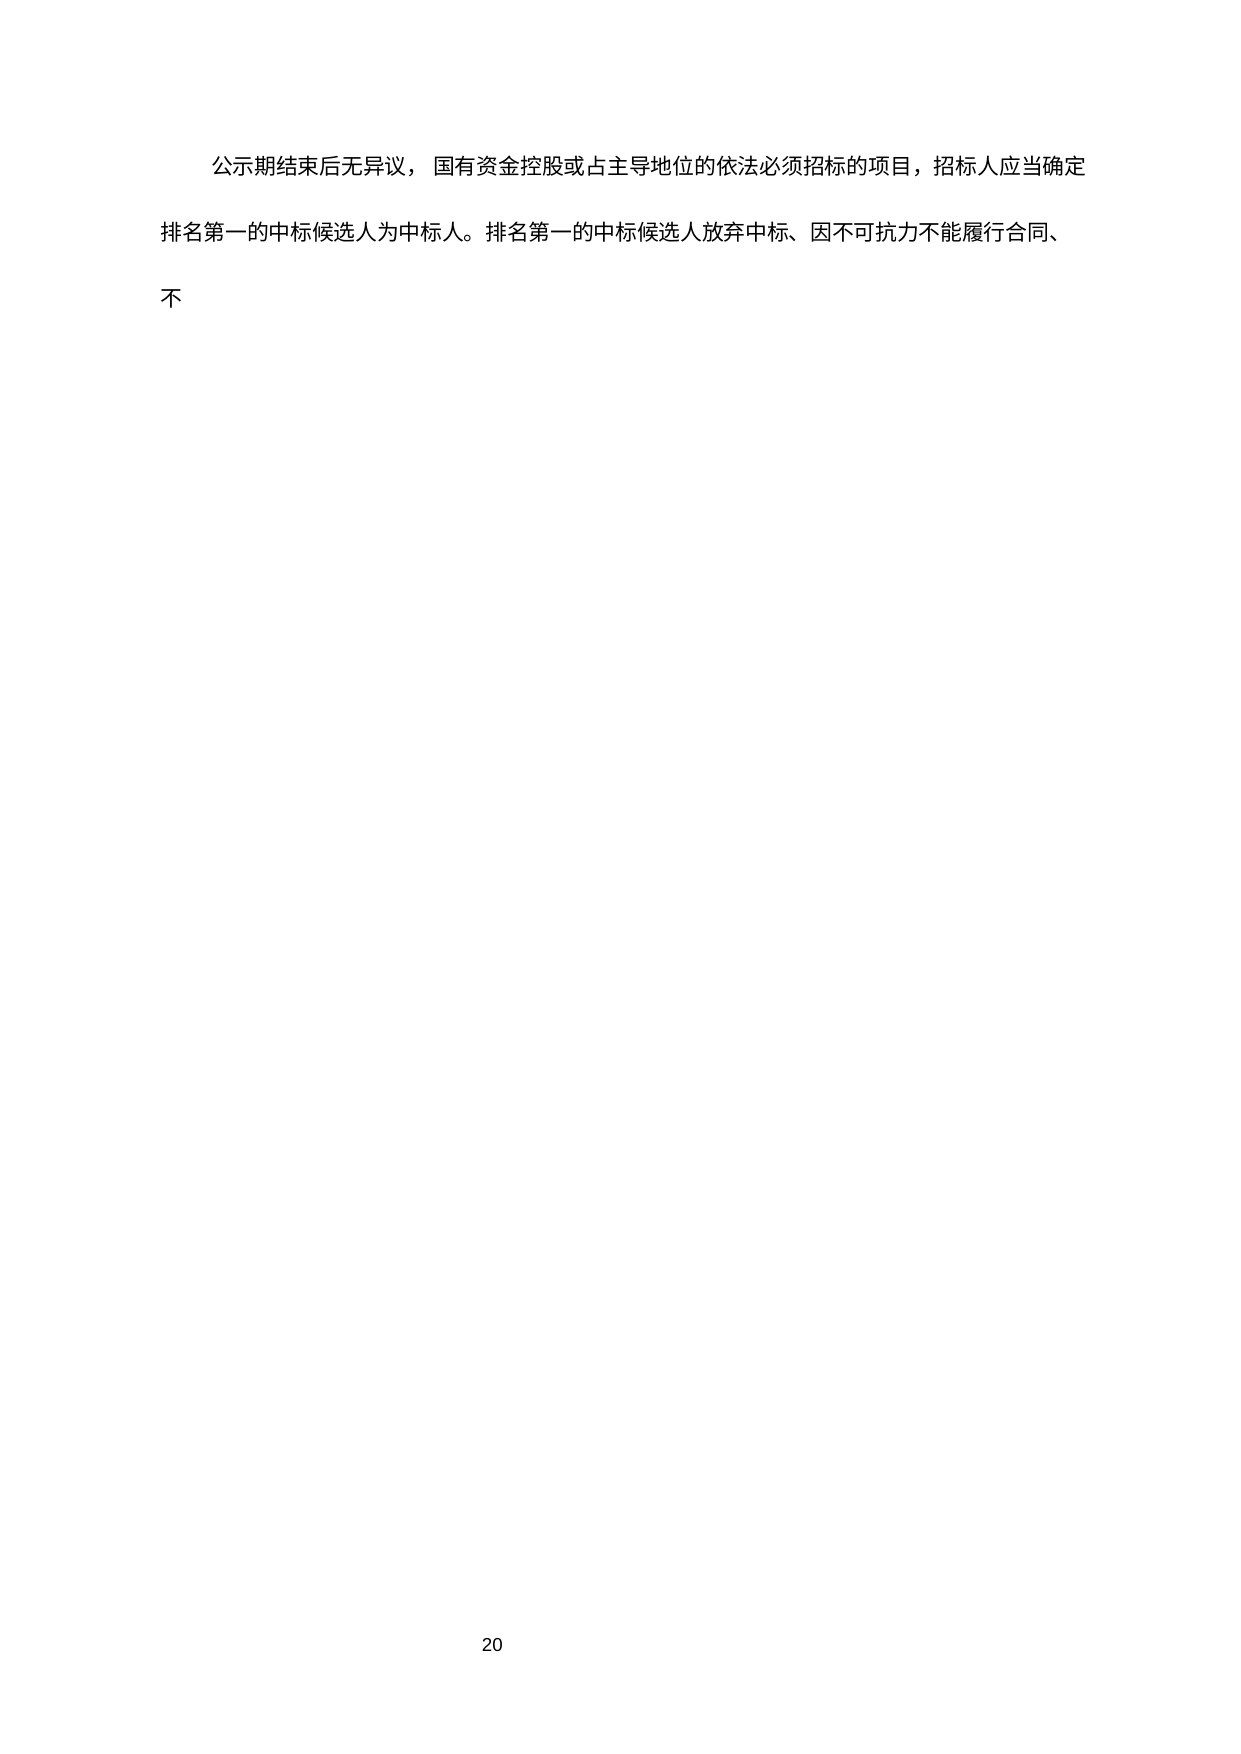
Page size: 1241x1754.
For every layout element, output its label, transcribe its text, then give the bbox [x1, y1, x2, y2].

text 公示期结束后无异议， 国有资金控股或占主导地位的依法必须招标的项目，招标人应当确定 排名第一的中标候选人为中标人。排名第一的中标候选人放弃中标、因不可抗力不能履行合同、不 [160, 149, 1093, 313]
